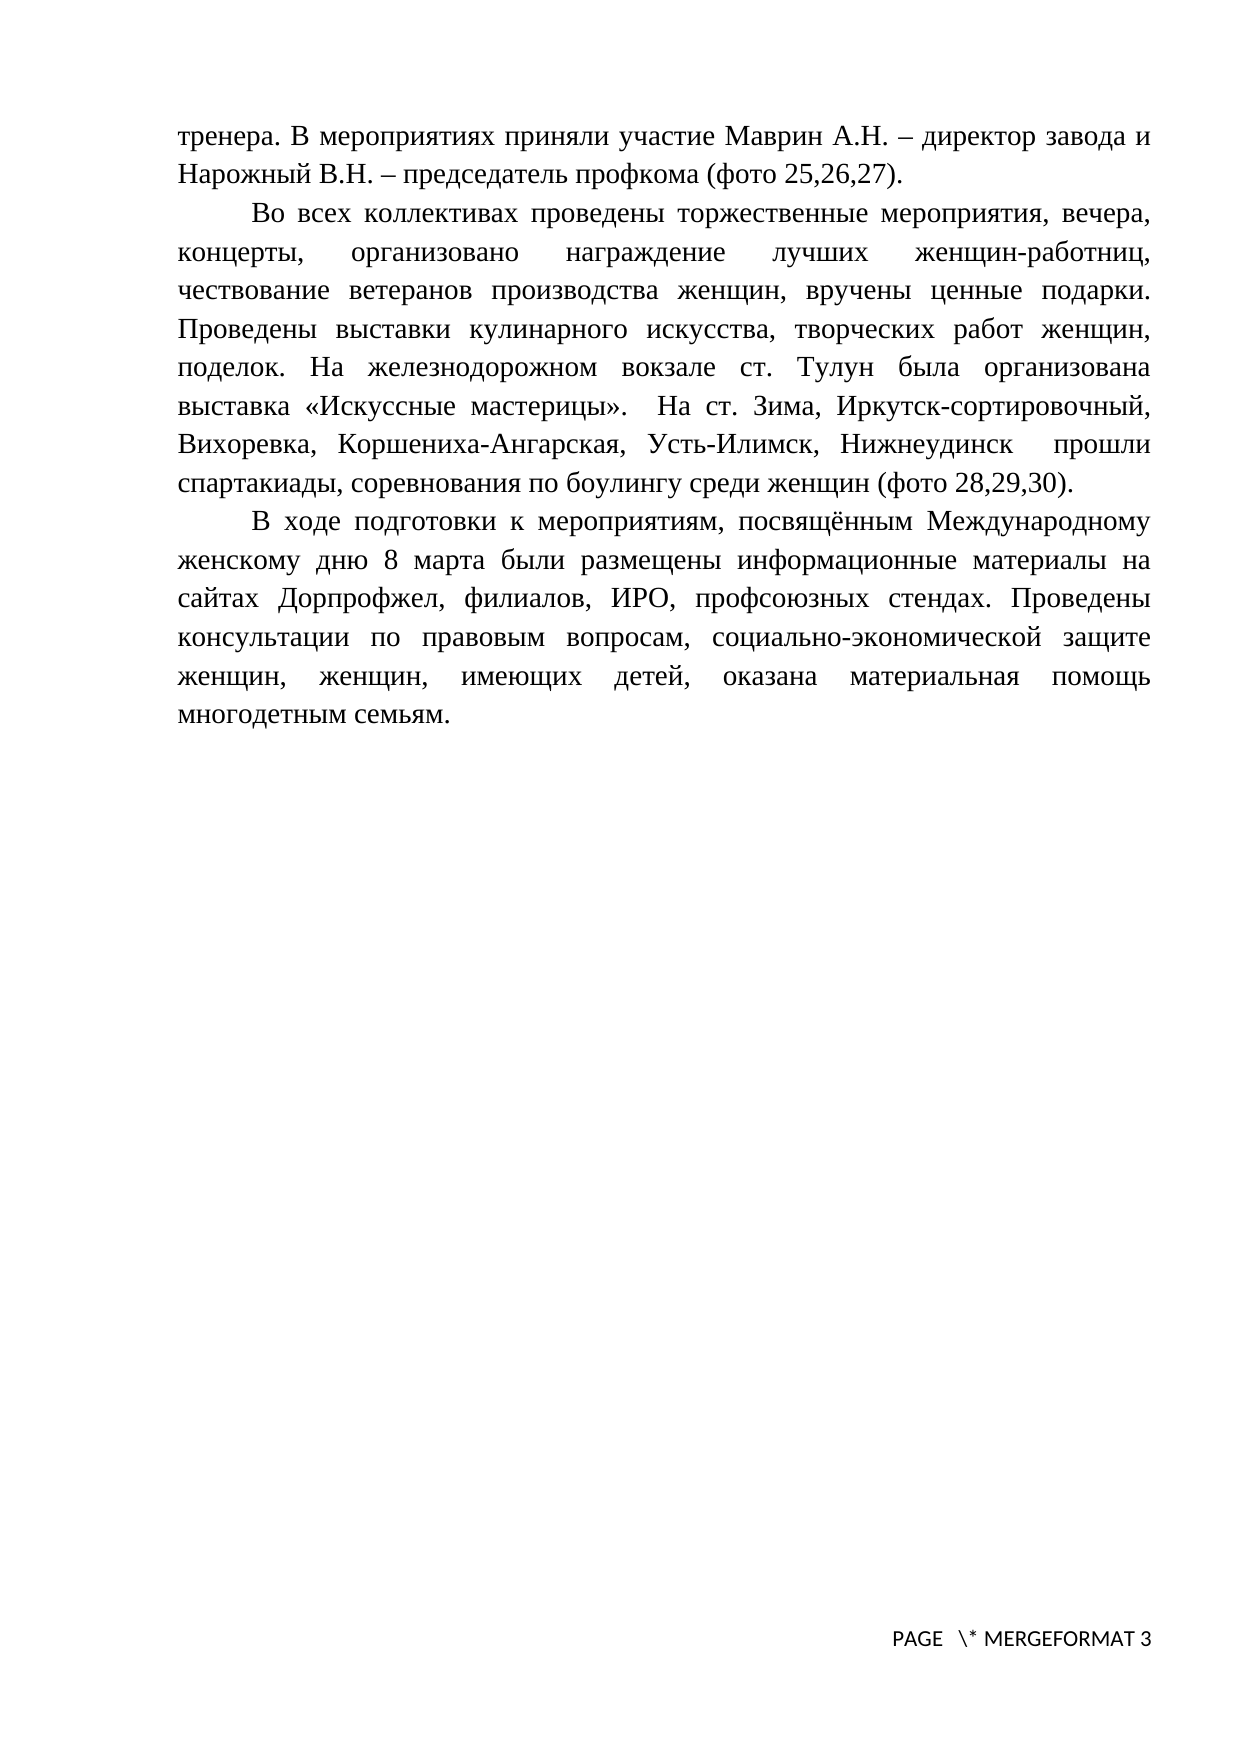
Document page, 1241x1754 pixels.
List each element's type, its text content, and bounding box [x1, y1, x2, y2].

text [177, 118, 1152, 190]
text В ходе подготовки к мероприятиям, посвящённым Международному женскому дню 8 марта были размещены информационные материалы на сайтах Дорпрофжел, филиалов, ИРО, профсоюзных стендах. Проведены консультации по правовым вопросам, социально-экономической защите женщин, женщин, имеющих детей, оказана материальная помощь многодетным семьям. [177, 503, 1152, 730]
text Во всех коллективах проведены торжественные мероприятия, вечера, концерты, организовано награждение лучших женщин-работниц, чествование ветеранов производства женщин, вручены ценные подарки. Проведены выставки кулинарного искусства, творческих работ женщин, поделок. На железнодорожном вокзале ст. Тулун была организована выставка «Искуссные мастерицы». На ст. Зима, Иркутск-сортировочный, Вихоревка, Коршениха-Ангарская, Усть-Илимск, Нижнеудинск прошли спартакиады, соревнования по боулингу среди женщин (фото 28,29,30). [177, 195, 1152, 498]
